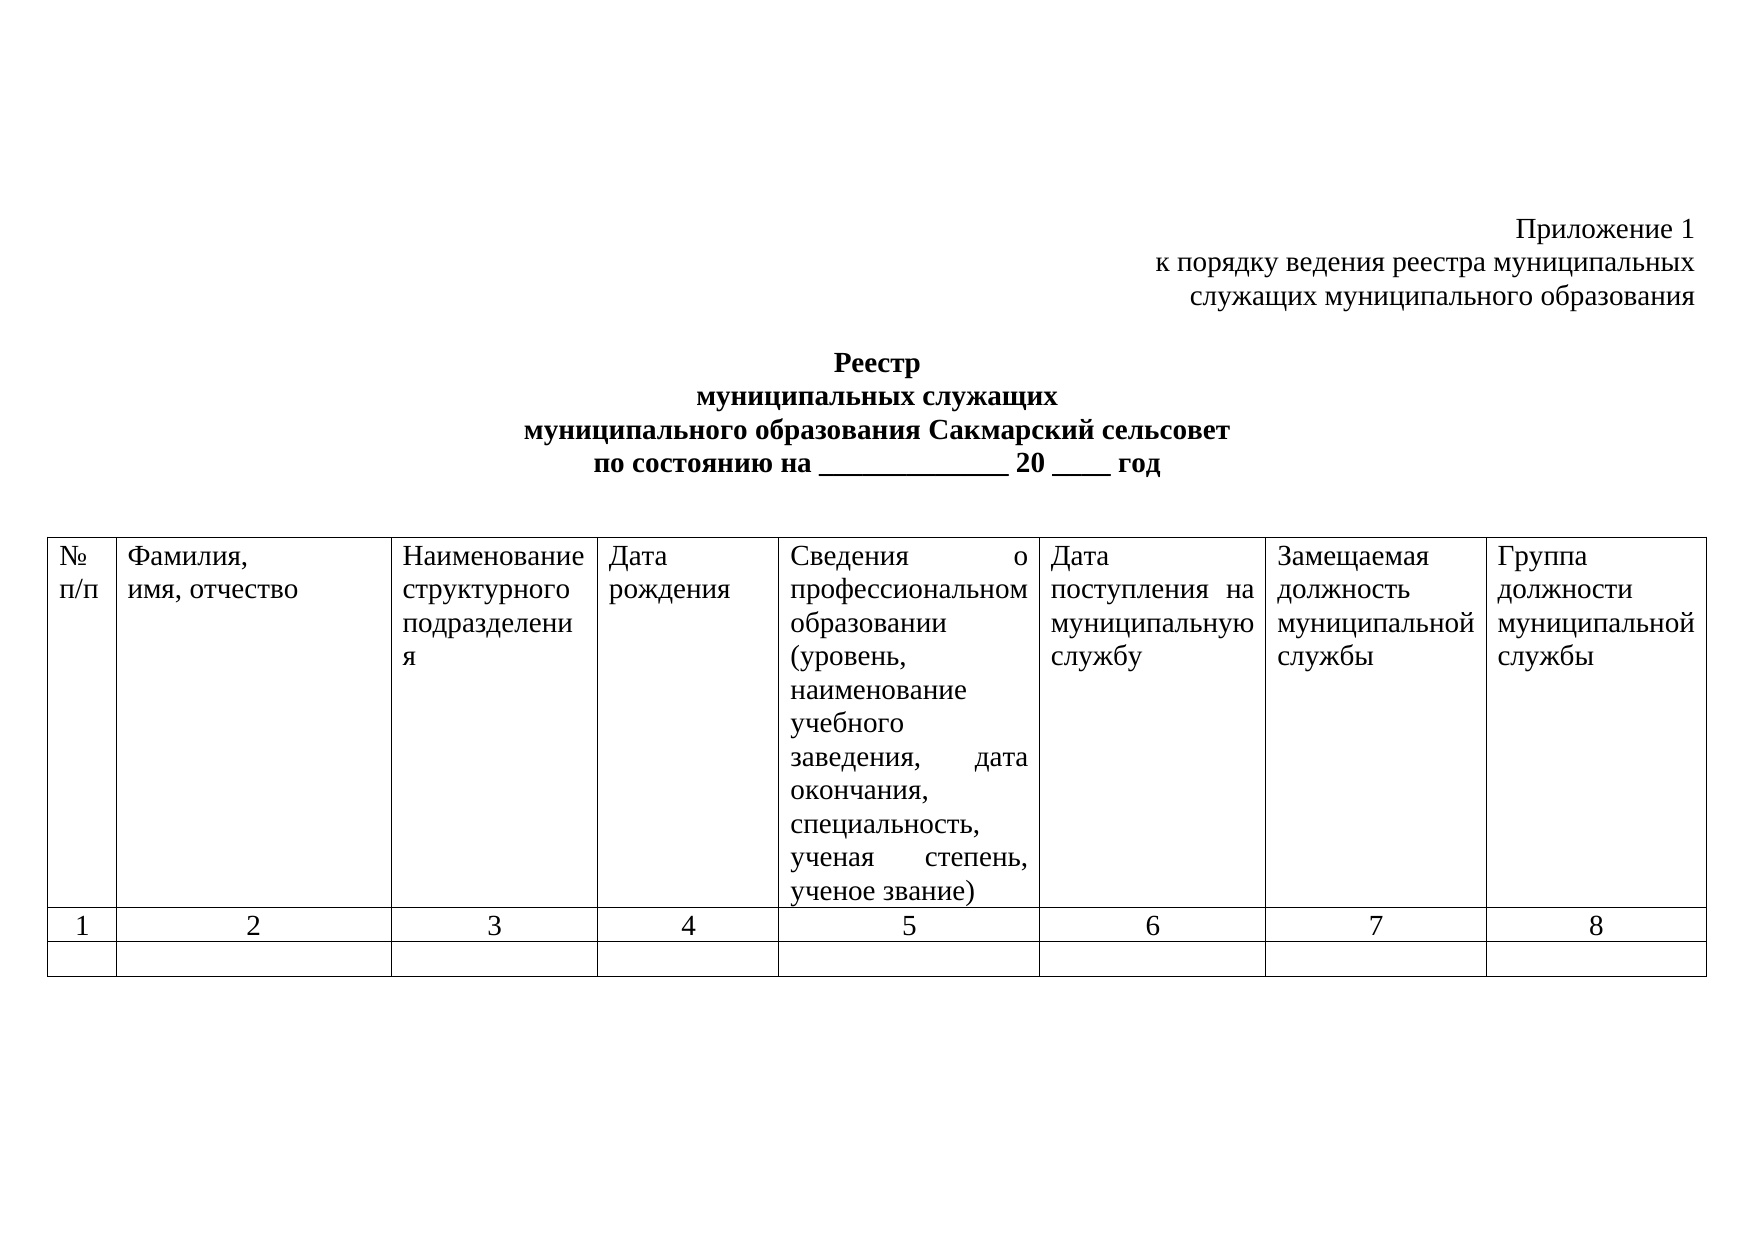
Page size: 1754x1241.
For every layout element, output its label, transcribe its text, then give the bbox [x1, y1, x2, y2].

table_header Группа должности муниципальной службы [1487, 538, 1706, 907]
table_cell [1266, 942, 1486, 976]
table_cell [779, 942, 1039, 976]
text Приложение 1 [59, 211, 1695, 244]
table_cell 2 [117, 908, 391, 941]
table_cell [1040, 942, 1265, 976]
table_cell [1487, 942, 1706, 976]
table_cell [598, 942, 778, 976]
table_cell [392, 942, 597, 976]
text муниципальных служащих [59, 378, 1695, 412]
text по состоянию на _____________ 20 ____ год [59, 446, 1695, 479]
table_header Фамилия, имя, отчество [117, 538, 391, 907]
text к порядку ведения реестра муниципальных [59, 244, 1695, 278]
text Реестр [59, 345, 1695, 378]
table_cell 4 [598, 908, 778, 941]
table_cell 7 [1266, 908, 1486, 941]
table_cell 6 [1040, 908, 1265, 941]
table_cell 5 [779, 908, 1039, 941]
table_cell [48, 942, 116, 976]
table_cell 1 [48, 908, 116, 941]
table_cell 8 [1487, 908, 1706, 941]
table_header Сведения о профессиональном образовании (уровень, наименование учебного заведения, дата окончания, специальность, ученая степень, ученое звание) [779, 538, 1039, 907]
table_header № п/п [48, 538, 116, 907]
table_header Дата поступления на муниципальную службу [1040, 538, 1265, 907]
table_cell [117, 942, 391, 976]
table_cell 3 [392, 908, 597, 941]
table_header Замещаемая должность муниципальной службы [1266, 538, 1486, 907]
table_header Дата рождения [598, 538, 778, 907]
text служащих муниципального образования [59, 278, 1695, 311]
table_header Наименование структурного подразделения [392, 538, 597, 907]
text муниципального образования Сакмарский сельсовет [59, 412, 1695, 446]
